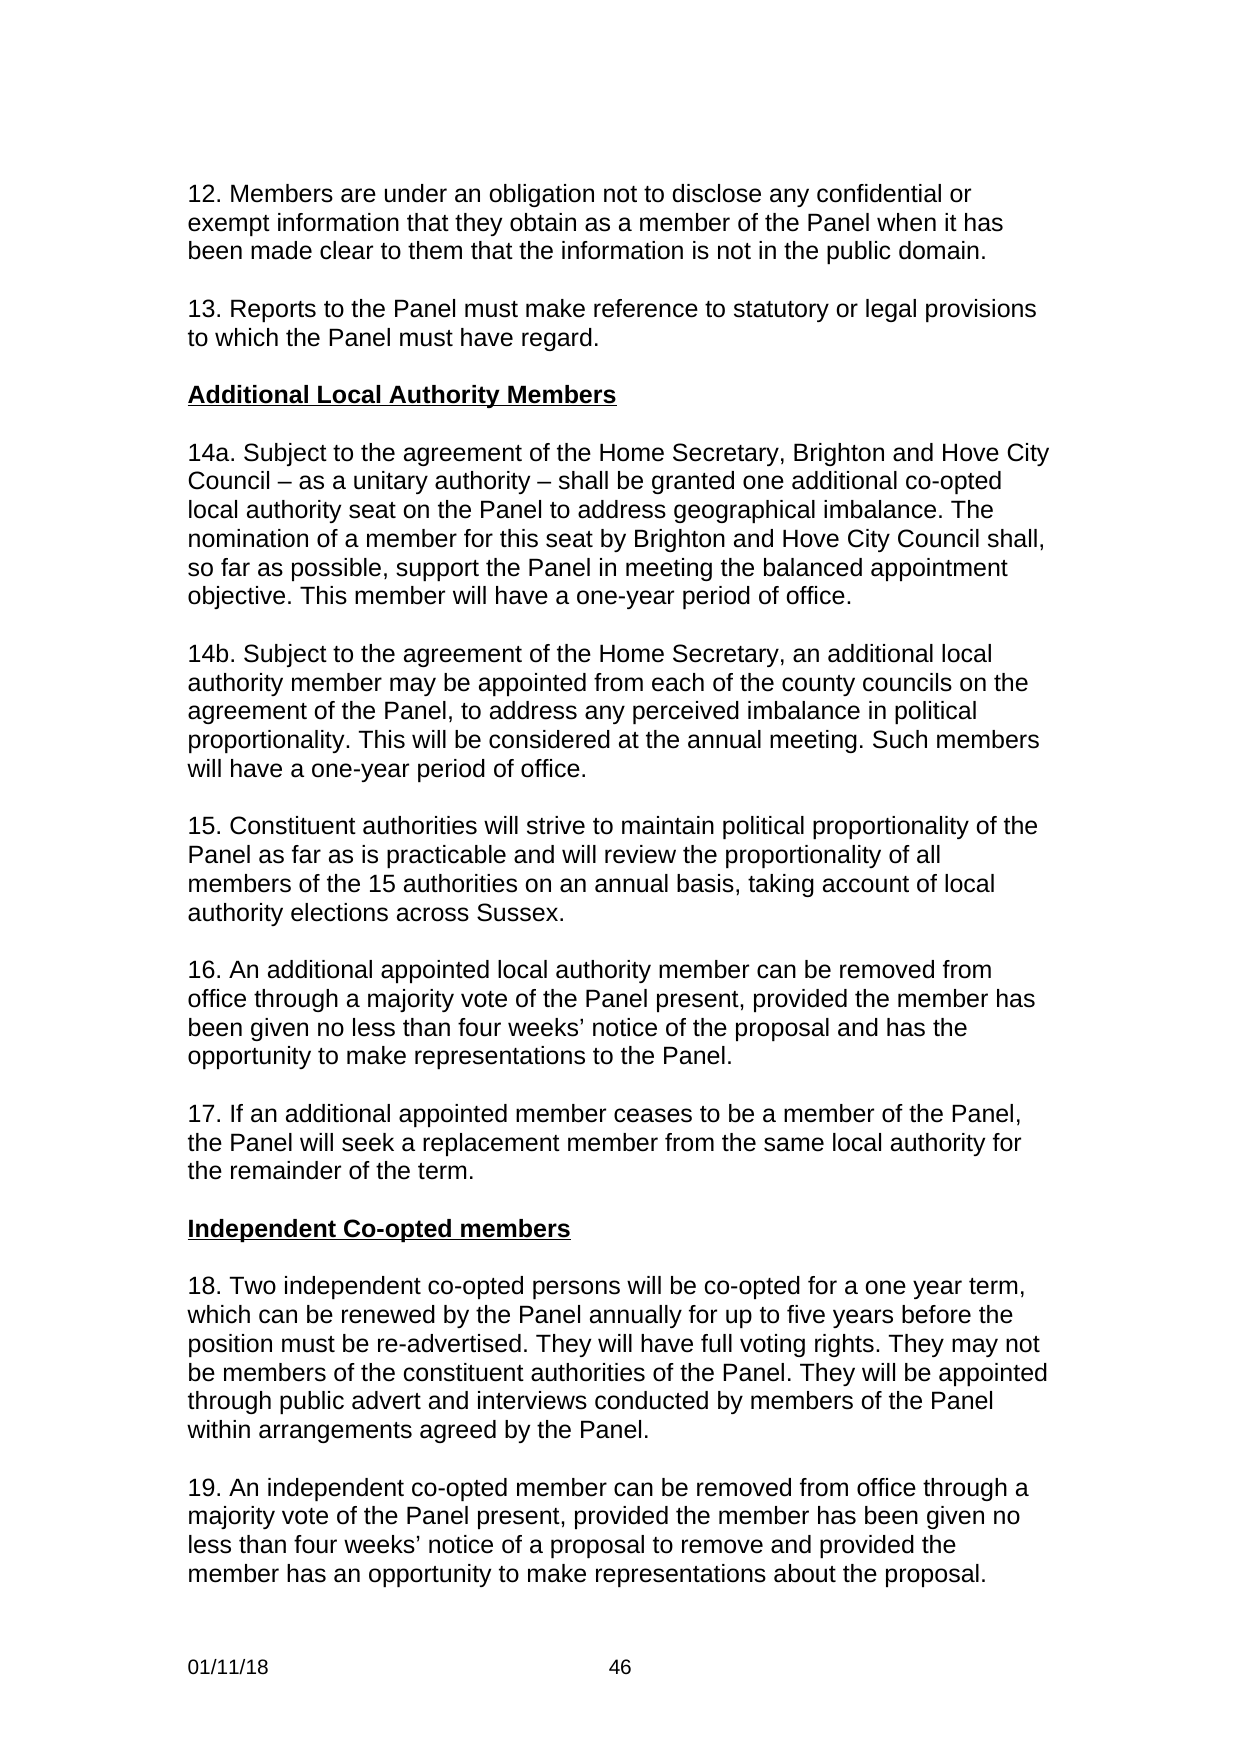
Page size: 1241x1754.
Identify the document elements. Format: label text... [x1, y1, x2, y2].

text 15. Constituent authorities will strive to maintain political proportionality of the Panel as far as is practicable and will review the proportionality of all members of the 15 authorities on an annual basis, taking account of local authority elections across . [187, 811, 1053, 926]
text 12. Members are under an obligation not to disclose any confidential or exempt information that they obtain as a member of the Panel when it has been made clear to them that the information is not in the public domain. [187, 179, 1053, 265]
text Additional Local Authority Members [187, 380, 1053, 409]
text 14b. Subject to the agreement of the Home Secretary, an additional local authority member may be appointed from each of the county councils on the agreement of the Panel, to address any perceived imbalance in political proportionality. This will be considered at the annual meeting. Such members will have a one-year period of office. [187, 639, 1053, 782]
text 14a. Subject to the agreement of the Home Secretary, and Hove City Council – as a unitary authority – shall be granted one additional co-opted local authority seat on the Panel to address geographical imbalance. The nomination of a member for this seat by and Hove City Council shall, so far as possible, support the Panel in meeting the balanced appointment objective. This member will have a one-year period of office. [187, 437, 1053, 610]
text 13. Reports to the Panel must make reference to statutory or legal provisions to which the Panel must have regard. [187, 294, 1053, 351]
text 16. An additional appointed local authority member can be removed from office through a majority vote of the Panel present, provided the member has been given no less than four weeks’ notice of the proposal and has the opportunity to make representations to the Panel. [187, 955, 1053, 1070]
text 19. An independent co-opted member can be removed from office through a majority vote of the Panel present, provided the member has been given no less than four weeks’ notice of a proposal to remove and provided the member has an opportunity to make representations about the proposal. [187, 1472, 1053, 1587]
text Independent Co-opted members [187, 1214, 1053, 1242]
text 17. If an additional appointed member ceases to be a member of the Panel, the Panel will seek a replacement member from the same local authority for the remainder of the term. [187, 1099, 1053, 1185]
text 18. Two independent co-opted persons will be co-opted for a one year term, which can be renewed by the Panel annually for up to five years before the position must be re-advertised. They will have full voting rights. They may not be members of the constituent authorities of the Panel. They will be appointed through public advert and interviews conducted by members of the Panel within arrangements agreed by the Panel. [187, 1271, 1053, 1444]
